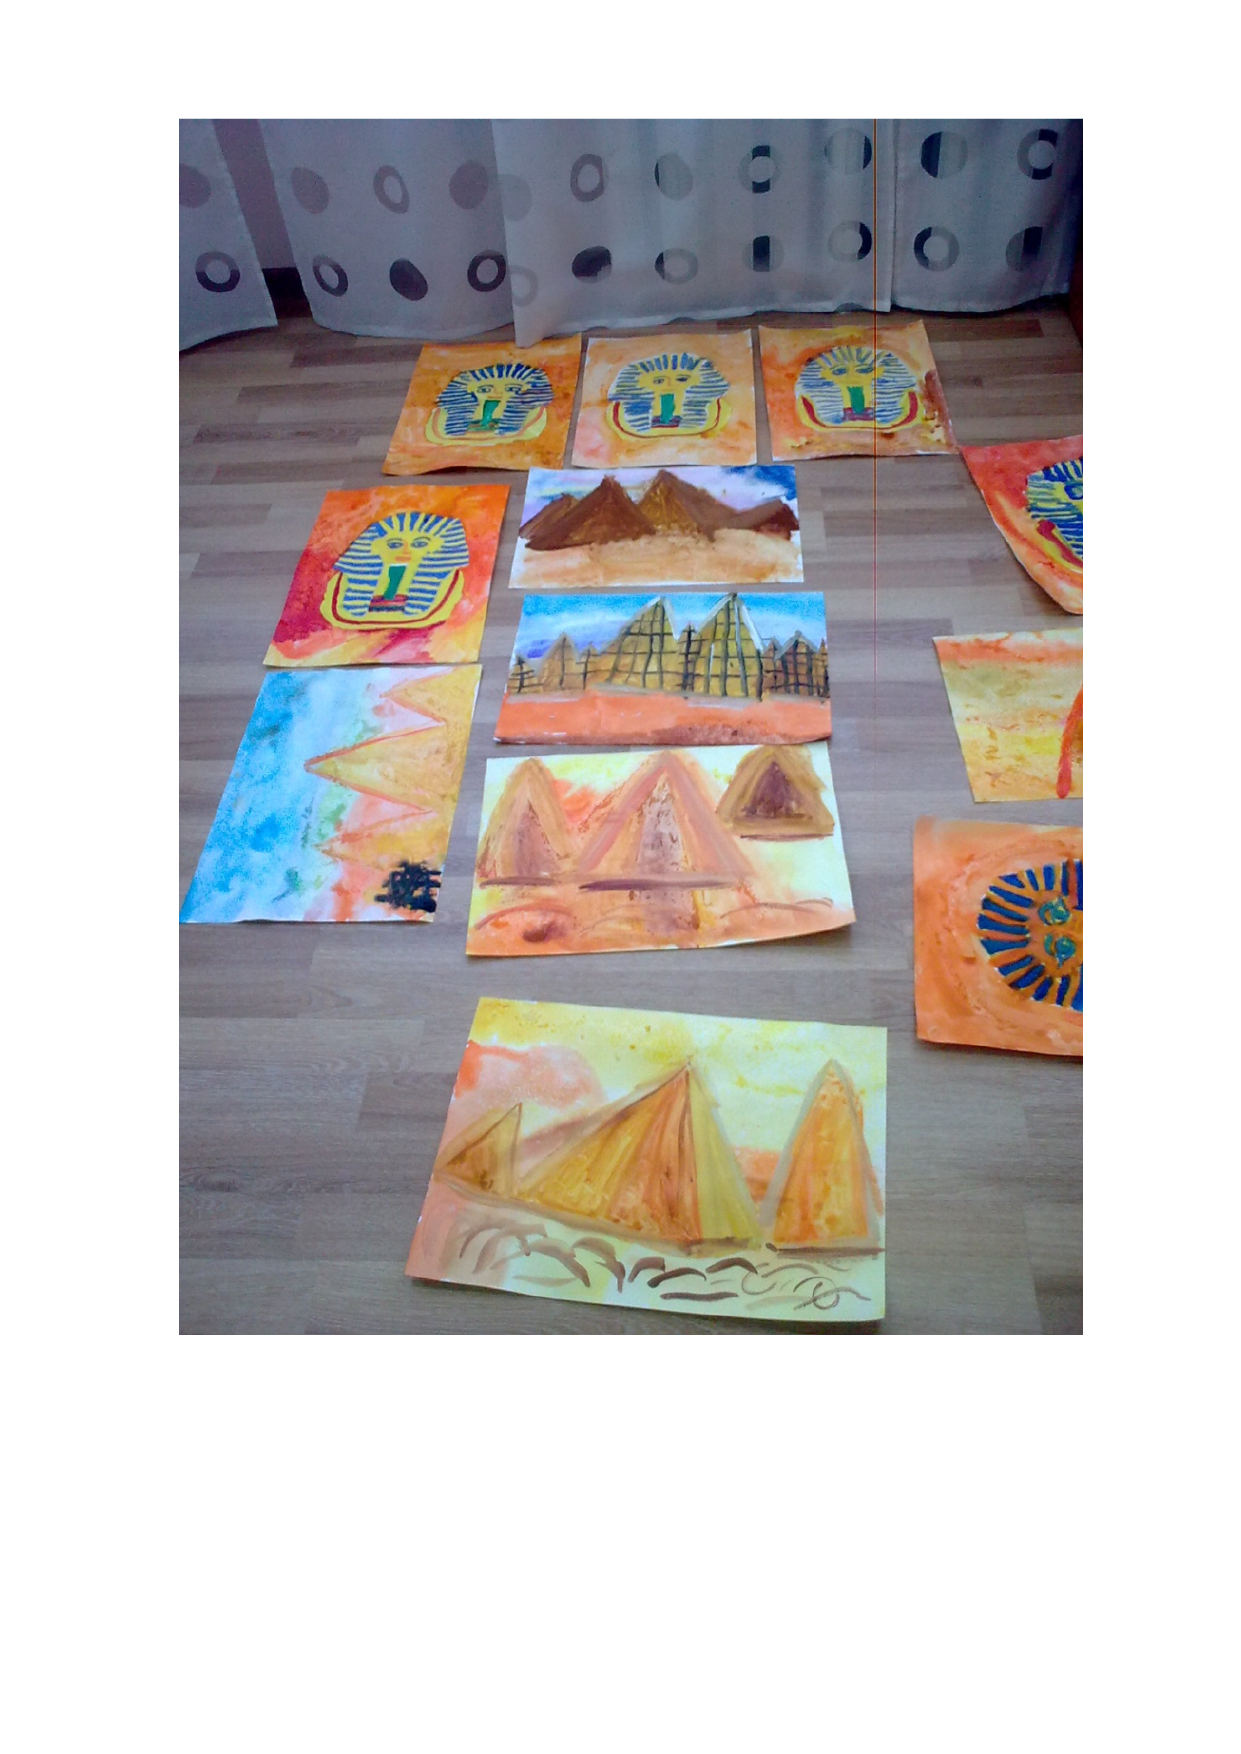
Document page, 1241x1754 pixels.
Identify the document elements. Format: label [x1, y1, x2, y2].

picture [180, 120, 1083, 1334]
